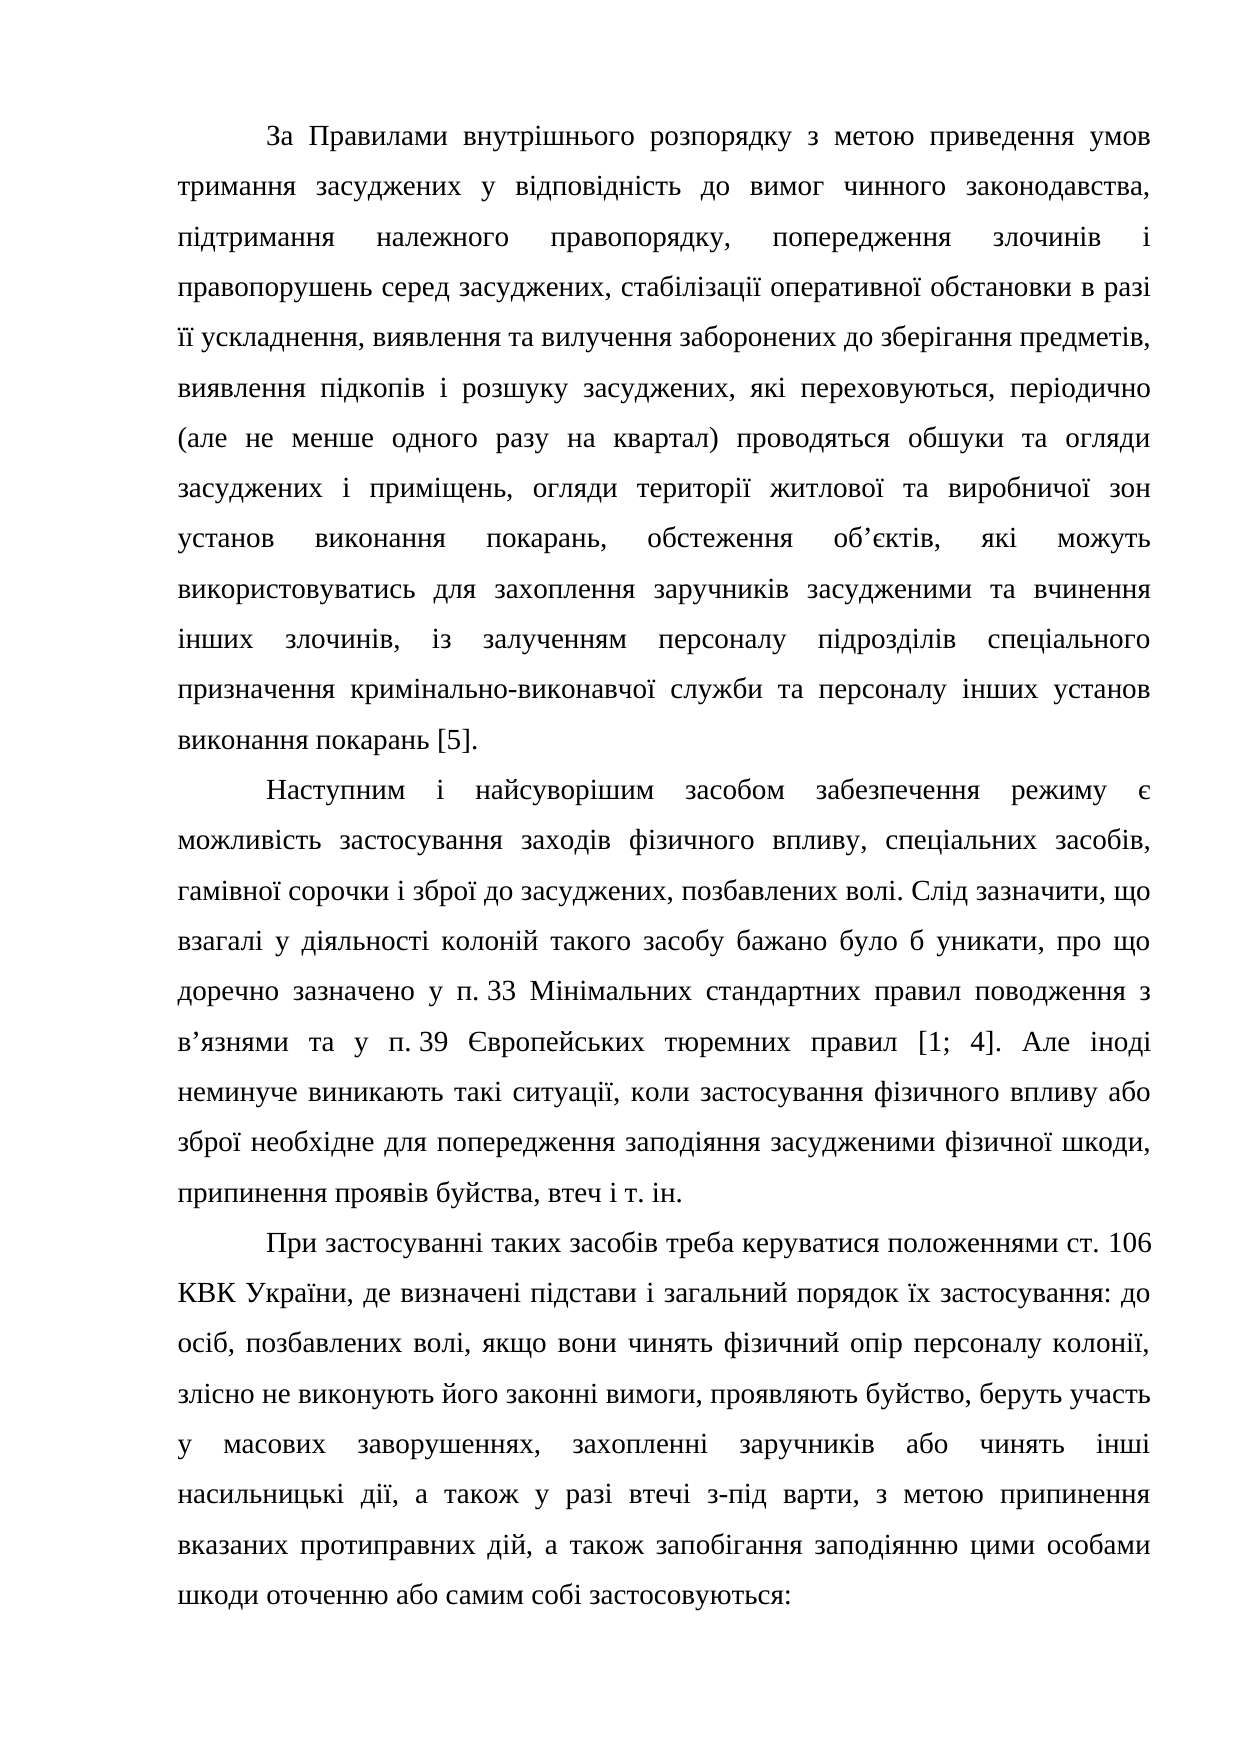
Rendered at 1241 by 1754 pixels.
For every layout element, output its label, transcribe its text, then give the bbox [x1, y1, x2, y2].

text При застосуванні таких засобів треба керуватися положеннями ст. 106 КВК України, де визначені підстави і загальний порядок їх застосування: до осіб, позбавлених волі, якщо вони чинять фізичний опір персоналу колонії, злісно не виконують його законні вимоги, проявляють буйство, беруть участь у масових заворушеннях, захопленні заручників або чинять інші насильницькі дії, а також у разі втечі з-під варти, з метою припинення вказаних протиправних дій, а також запобігання заподіянню цими особами шкоди оточенню або самим собі застосовуються: [177, 1225, 1152, 1611]
text Наступним і найсуворішим засобом забезпечення режиму є можливість застосування заходів фізичного впливу, спеціальних засобів, гамівної сорочки і зброї до засуджених, позбавлених волі. Слід зазначити, що взагалі у діяльності колоній такого засобу бажано було б уникати, про що доречно зазначено у п. 33 Мінімальних стандартних правил поводження з в’язнями та у п. 39 Європейських тюремних правил [1; 4]. Але іноді неминуче виникають такі ситуації, коли застосування фізичного впливу або зброї необхідне для попередження заподіяння засудженими фізичної шкоди, припинення проявів буйства, втеч і т. ін. [177, 772, 1152, 1208]
text За Правилами внутрішнього розпорядку з метою приведення умов тримання засуджених у відповідність до вимог чинного законодавства, підтримання належного правопорядку, попередження злочинів і правопорушень серед засуджених, стабілізації оперативної обстановки в разі її ускладнення, виявлення та вилучення заборонених до зберігання предметів, виявлення підкопів і розшуку засуджених, які переховуються, періодично (але не менше одного разу на квартал) проводяться обшуки та огляди засуджених і приміщень, огляди території житлової та виробничої зон установ виконання покарань, обстеження об’єктів, які можуть використовуватись для захоплення заручників засудженими та вчинення інших злочинів, із залученням персоналу підрозділів спеціального призначення кримінально-виконавчої служби та персоналу інших установ виконання покарань [5]. [177, 118, 1152, 755]
